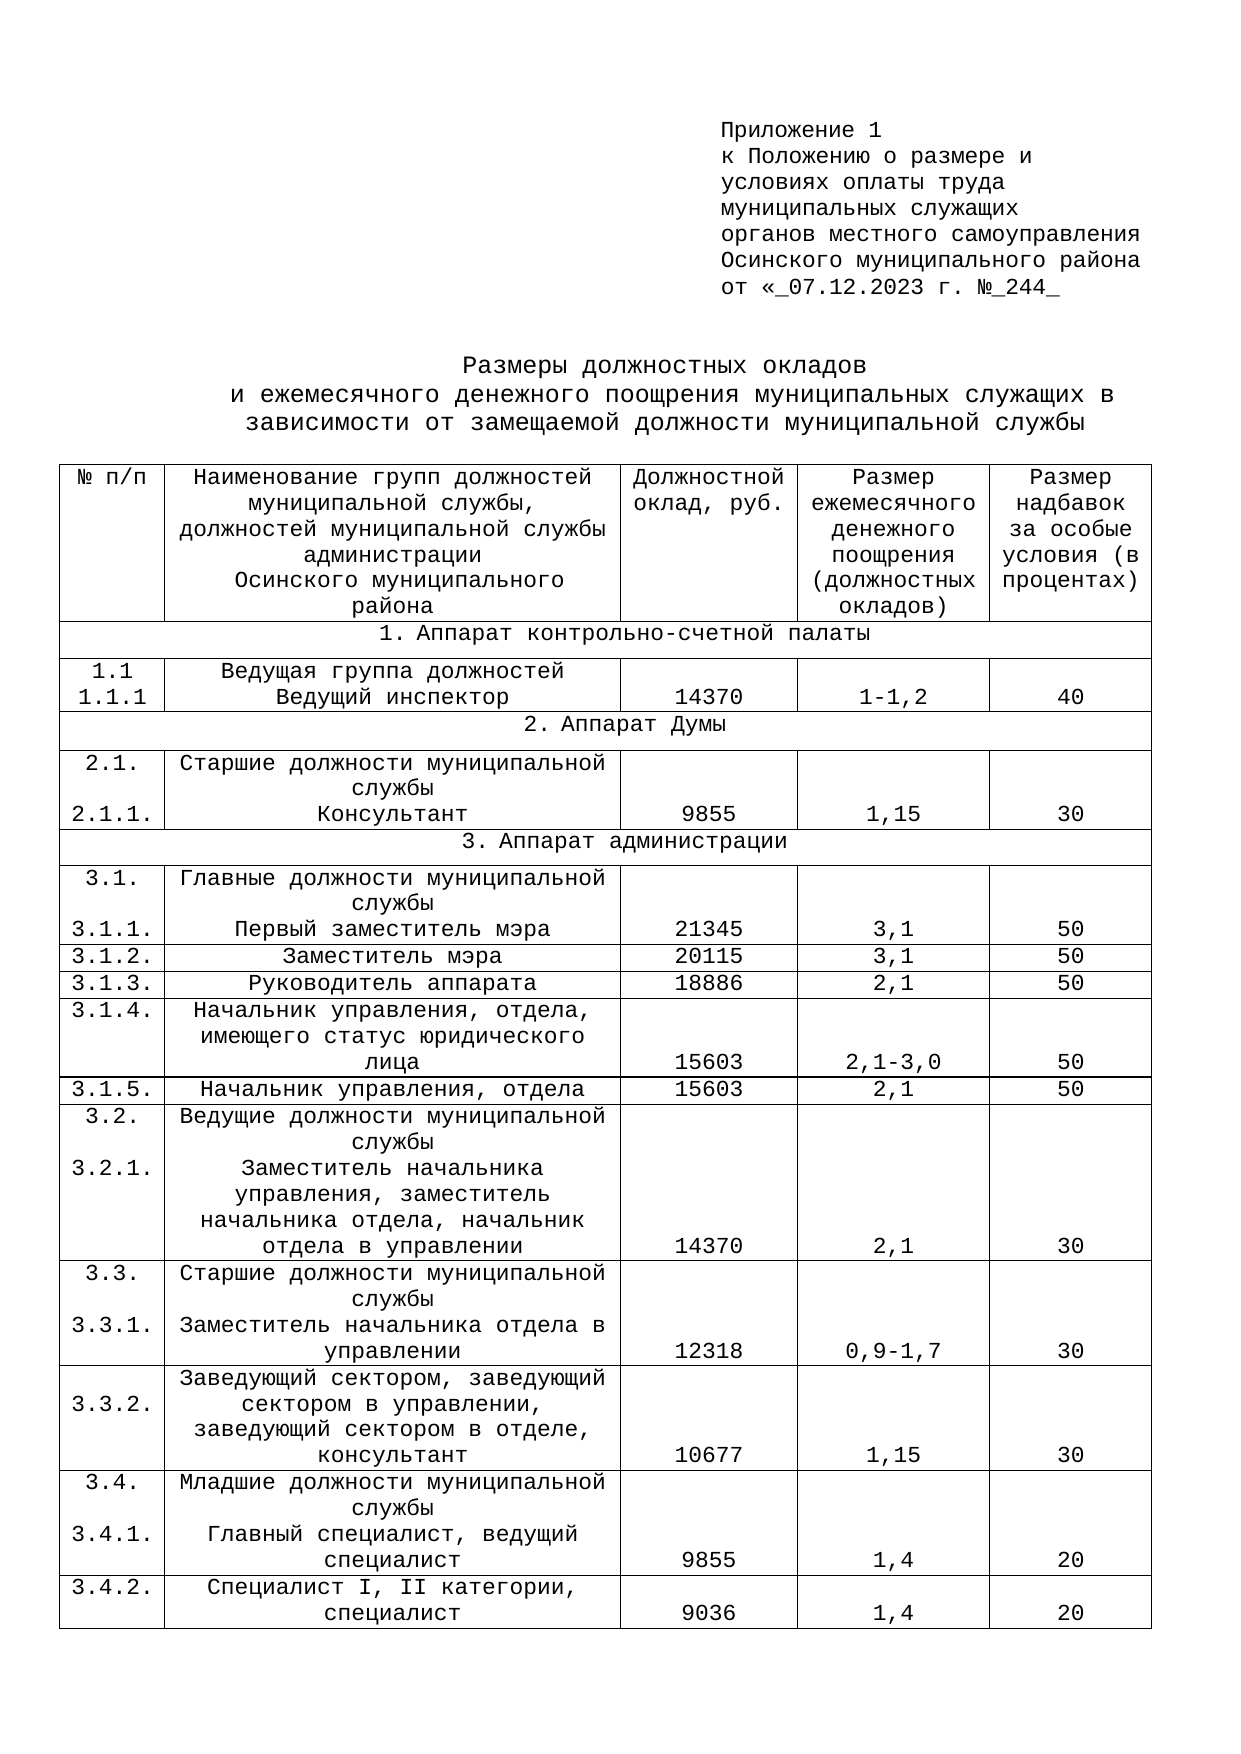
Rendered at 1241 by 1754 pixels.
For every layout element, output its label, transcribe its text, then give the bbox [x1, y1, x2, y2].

table_cell 1.1 1.1.1 [60, 659, 164, 711]
table_cell 50 [990, 972, 1151, 998]
table_cell 3.1.2. [60, 945, 164, 971]
text Размеры должностных окладов [177, 353, 1152, 381]
table_cell 14370 [621, 659, 797, 711]
table_cell 3.4. 3.4.1. [60, 1471, 164, 1574]
table_cell 1-1,2 [798, 659, 989, 711]
table_cell Старшие должности муниципальной службы Заместитель начальника отдела в управлении [165, 1261, 620, 1365]
text от «_07.12.2023 г. №_244_ [693, 275, 1152, 301]
table_cell 3.3.2. [60, 1366, 164, 1470]
table_cell 20115 [621, 945, 797, 971]
table_cell 3.1.5. [60, 1078, 164, 1103]
text муниципальных служащих [620, 196, 1152, 222]
table_cell Аппарат Думы [60, 712, 1151, 750]
table_cell 50 [990, 1078, 1151, 1103]
table_cell Заместитель мэра [165, 945, 620, 971]
table_cell Специалист I, II категории, специалист [165, 1576, 620, 1627]
table_cell Старшие должности муниципальной службы Консультант [165, 751, 620, 829]
table_cell 2.1. 2.1.1. [60, 751, 164, 829]
table_cell 3,1 [798, 945, 989, 971]
table_cell Заведующий сектором, заведующий сектором в управлении, заведующий сектором в отделе, консультант [165, 1366, 620, 1470]
table_cell 3.1.3. [60, 972, 164, 998]
table_cell 15603 [621, 999, 797, 1076]
table_cell 30 [990, 1261, 1151, 1365]
table_cell 3.1.4. [60, 999, 164, 1076]
text и ежемесячного денежного поощрения муниципальных служащих в зависимости от замещаемой должности муниципальной службы [177, 381, 1152, 438]
table_cell 1,15 [798, 751, 989, 829]
table_cell 3,1 [798, 866, 989, 944]
table_cell 9036 [621, 1576, 797, 1627]
table_cell Начальник управления, отдела [165, 1078, 620, 1103]
text Осинского муниципального района [620, 249, 1152, 275]
table_cell 20 [990, 1576, 1151, 1627]
table_cell 30 [990, 751, 1151, 829]
table_header Размер надбавок за особые условия (в процентах) [990, 465, 1151, 621]
table_cell 3.4.2. [60, 1576, 164, 1627]
table_cell 2,1 [798, 1078, 989, 1103]
table_cell Младшие должности муниципальной службы Главный специалист, ведущий специалист [165, 1471, 620, 1574]
text к Положению о размере и [620, 144, 1152, 170]
table_cell 1,4 [798, 1471, 989, 1574]
table_cell 1,15 [798, 1366, 989, 1470]
table_cell Ведущие должности муниципальной службы Заместитель начальника управления, заместитель начальника отдела, начальник отдела в управлении [165, 1105, 620, 1260]
table_cell Аппарат контрольно-счетной палаты [60, 622, 1151, 658]
table_cell 15603 [621, 1078, 797, 1103]
table_cell 21345 [621, 866, 797, 944]
table_cell 0,9-1,7 [798, 1261, 989, 1365]
table_cell 40 [990, 659, 1151, 711]
table_cell 12318 [621, 1261, 797, 1365]
table_cell 3.3. 3.3.1. [60, 1261, 164, 1365]
table_header Размер ежемесячного денежного поощрения (должностных окладов) [798, 465, 989, 621]
table_header № п/п [60, 465, 164, 621]
table_cell 2,1-3,0 [798, 999, 989, 1076]
table_cell 2,1 [798, 1105, 989, 1260]
table_cell 3.2. 3.2.1. [60, 1105, 164, 1260]
table_cell 18886 [621, 972, 797, 998]
table_cell 30 [990, 1105, 1151, 1260]
text органов местного самоуправления [693, 222, 1152, 248]
table_header Должностной оклад, руб. [621, 465, 797, 621]
table_cell 10677 [621, 1366, 797, 1470]
table_cell 1,4 [798, 1576, 989, 1627]
table_cell Аппарат администрации [60, 830, 1151, 865]
table_cell 50 [990, 999, 1151, 1076]
table_cell 3.1. 3.1.1. [60, 866, 164, 944]
table_cell 30 [990, 1366, 1151, 1470]
table_cell Ведущая группа должностей Ведущий инспектор [165, 659, 620, 711]
table_cell 50 [990, 945, 1151, 971]
table_cell 9855 [621, 751, 797, 829]
table_cell 20 [990, 1471, 1151, 1574]
table_cell 14370 [621, 1105, 797, 1260]
table_header Наименование групп должностей муниципальной службы, должностей муниципальной службы администрации Осинского муниципального района [165, 465, 620, 621]
table_cell 2,1 [798, 972, 989, 998]
table_cell 50 [990, 866, 1151, 944]
table_cell Начальник управления, отдела, имеющего статус юридического лица [165, 999, 620, 1076]
text условиях оплаты труда [620, 170, 1152, 196]
table_cell Руководитель аппарата [165, 972, 620, 998]
table_cell Главные должности муниципальной службы Первый заместитель мэра [165, 866, 620, 944]
table_cell 9855 [621, 1471, 797, 1574]
text Приложение 1 [693, 118, 1152, 144]
